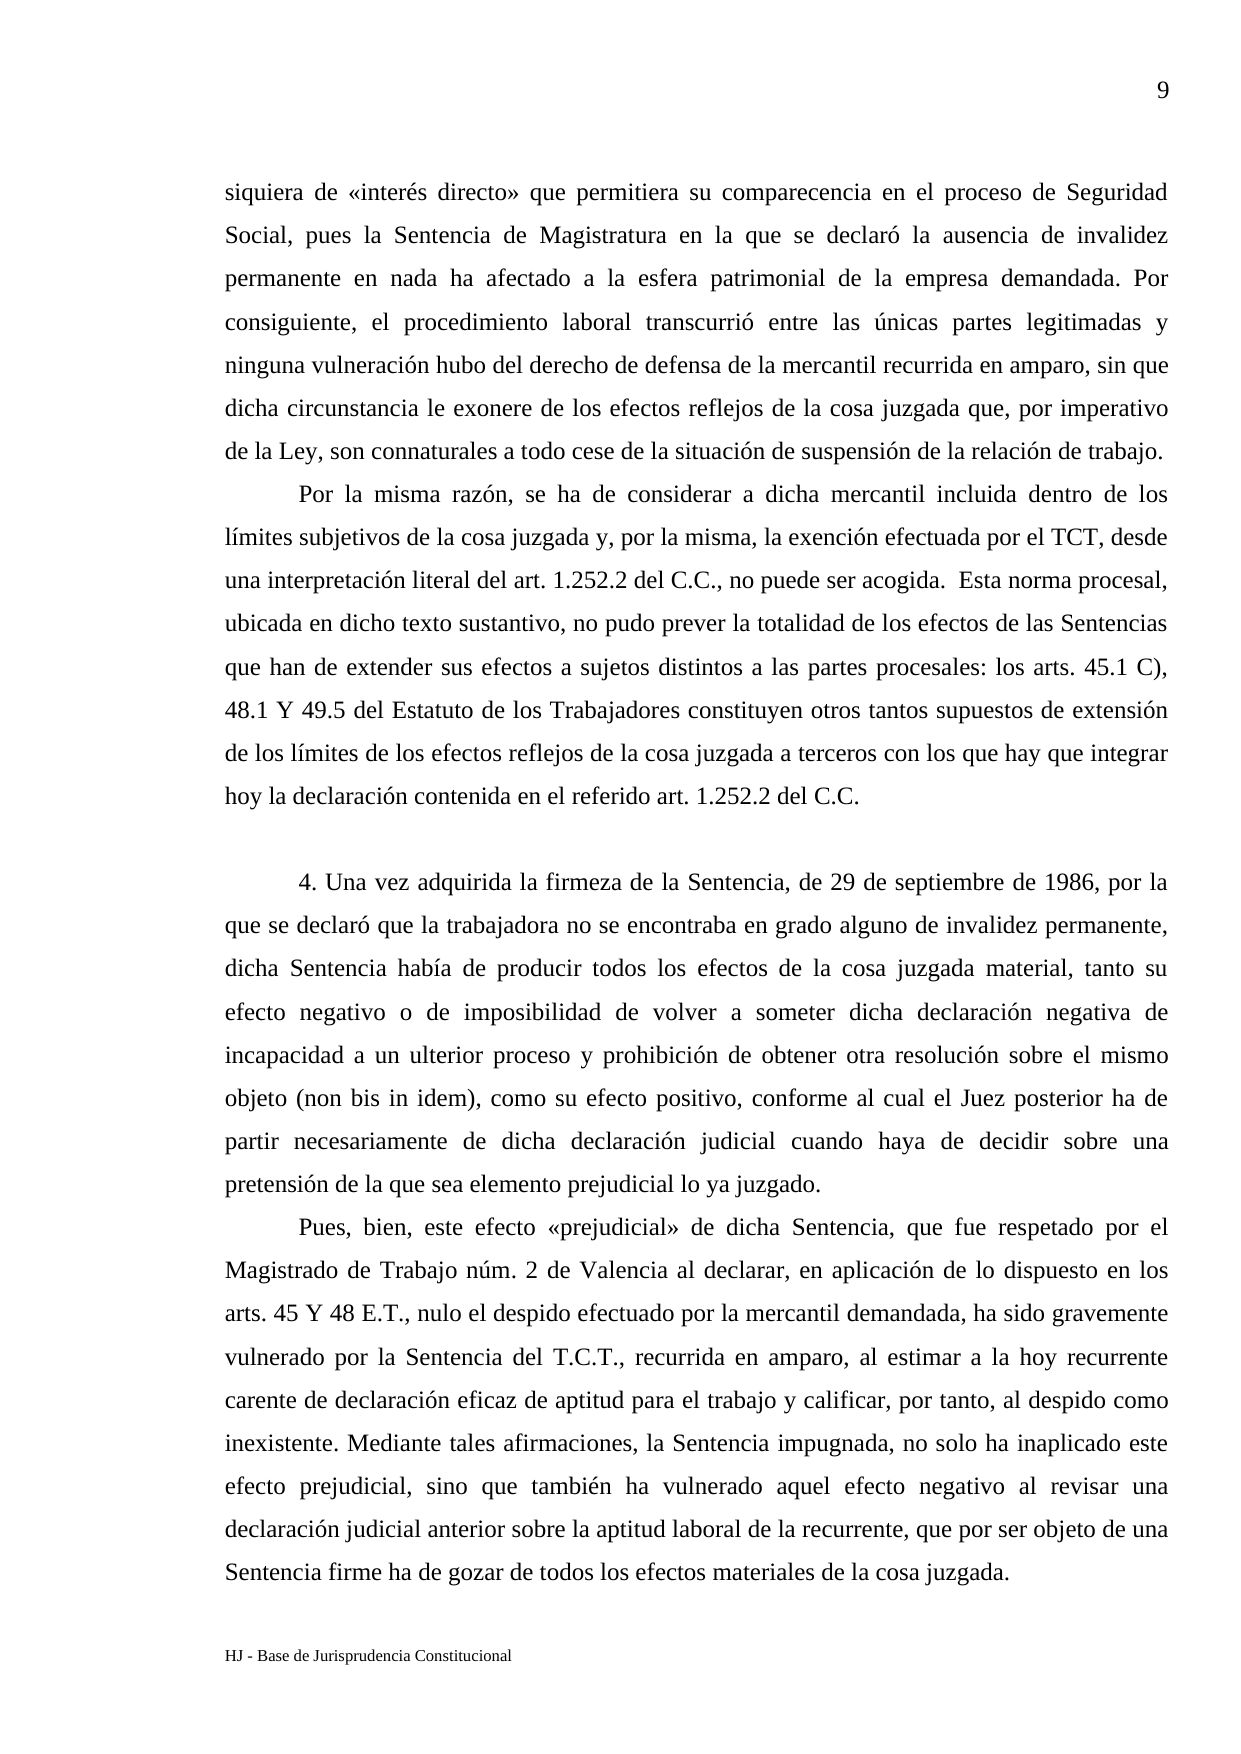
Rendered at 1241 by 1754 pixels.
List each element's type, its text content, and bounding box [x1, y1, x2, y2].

text Pues, bien, este efecto «prejudicial» de dicha Sentencia, que fue respetado por el Magistrado de Trabajo núm. 2 de Valencia al declarar, en aplicación de lo dispuesto en los arts. 45 Y 48 E.T., nulo el despido efectuado por la mercantil demandada, ha sido gravemente vulnerado por la Sentencia del T.C.T., recurrida en amparo, al estimar a la hoy recurrente carente de declaración eficaz de aptitud para el trabajo y calificar, por tanto, al despido como inexistente. Mediante tales afirmaciones, la Sentencia impugnada, no solo ha inaplicado este efecto prejudicial, sino que también ha vulnerado aquel efecto negativo al revisar una declaración judicial anterior sobre la aptitud laboral de la recurrente, que por ser objeto de una Sentencia firme ha de gozar de todos los efectos materiales de la cosa juzgada. [224, 1212, 1169, 1586]
text Por la misma razón, se ha de considerar a dicha mercantil incluida dentro de los límites subjetivos de la cosa juzgada y, por la misma, la exención efectuada por el TCT, desde una interpretación literal del art. 1.252.2 del C.C., no puede ser acogida. Esta norma procesal, ubicada en dicho texto sustantivo, no pudo prever la totalidad de los efectos de las Sentencias que han de extender sus efectos a sujetos distintos a las partes procesales: los arts. 45.1 C), 48.1 Y 49.5 del Estatuto de los Trabajadores constituyen otros tantos supuestos de extensión de los límites de los efectos reflejos de la cosa juzgada a terceros con los que hay que integrar hoy la declaración contenida en el referido art. 1.252.2 del C.C. [224, 479, 1169, 810]
text 4. Una vez adquirida la firmeza de la Sentencia, de 29 de septiembre de 1986, por la que se declaró que la trabajadora no se encontraba en grado alguno de invalidez permanente, dicha Sentencia había de producir todos los efectos de la cosa juzgada material, tanto su efecto negativo o de imposibilidad de volver a someter dicha declaración negativa de incapacidad a un ulterior proceso y prohibición de obtener otra resolución sobre el mismo objeto (non bis in idem), como su efecto positivo, conforme al cual el Juez posterior ha de partir necesariamente de dicha declaración judicial cuando haya de decidir sobre una pretensión de la que sea elemento prejudicial lo ya juzgado. [224, 867, 1169, 1198]
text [224, 177, 1169, 465]
